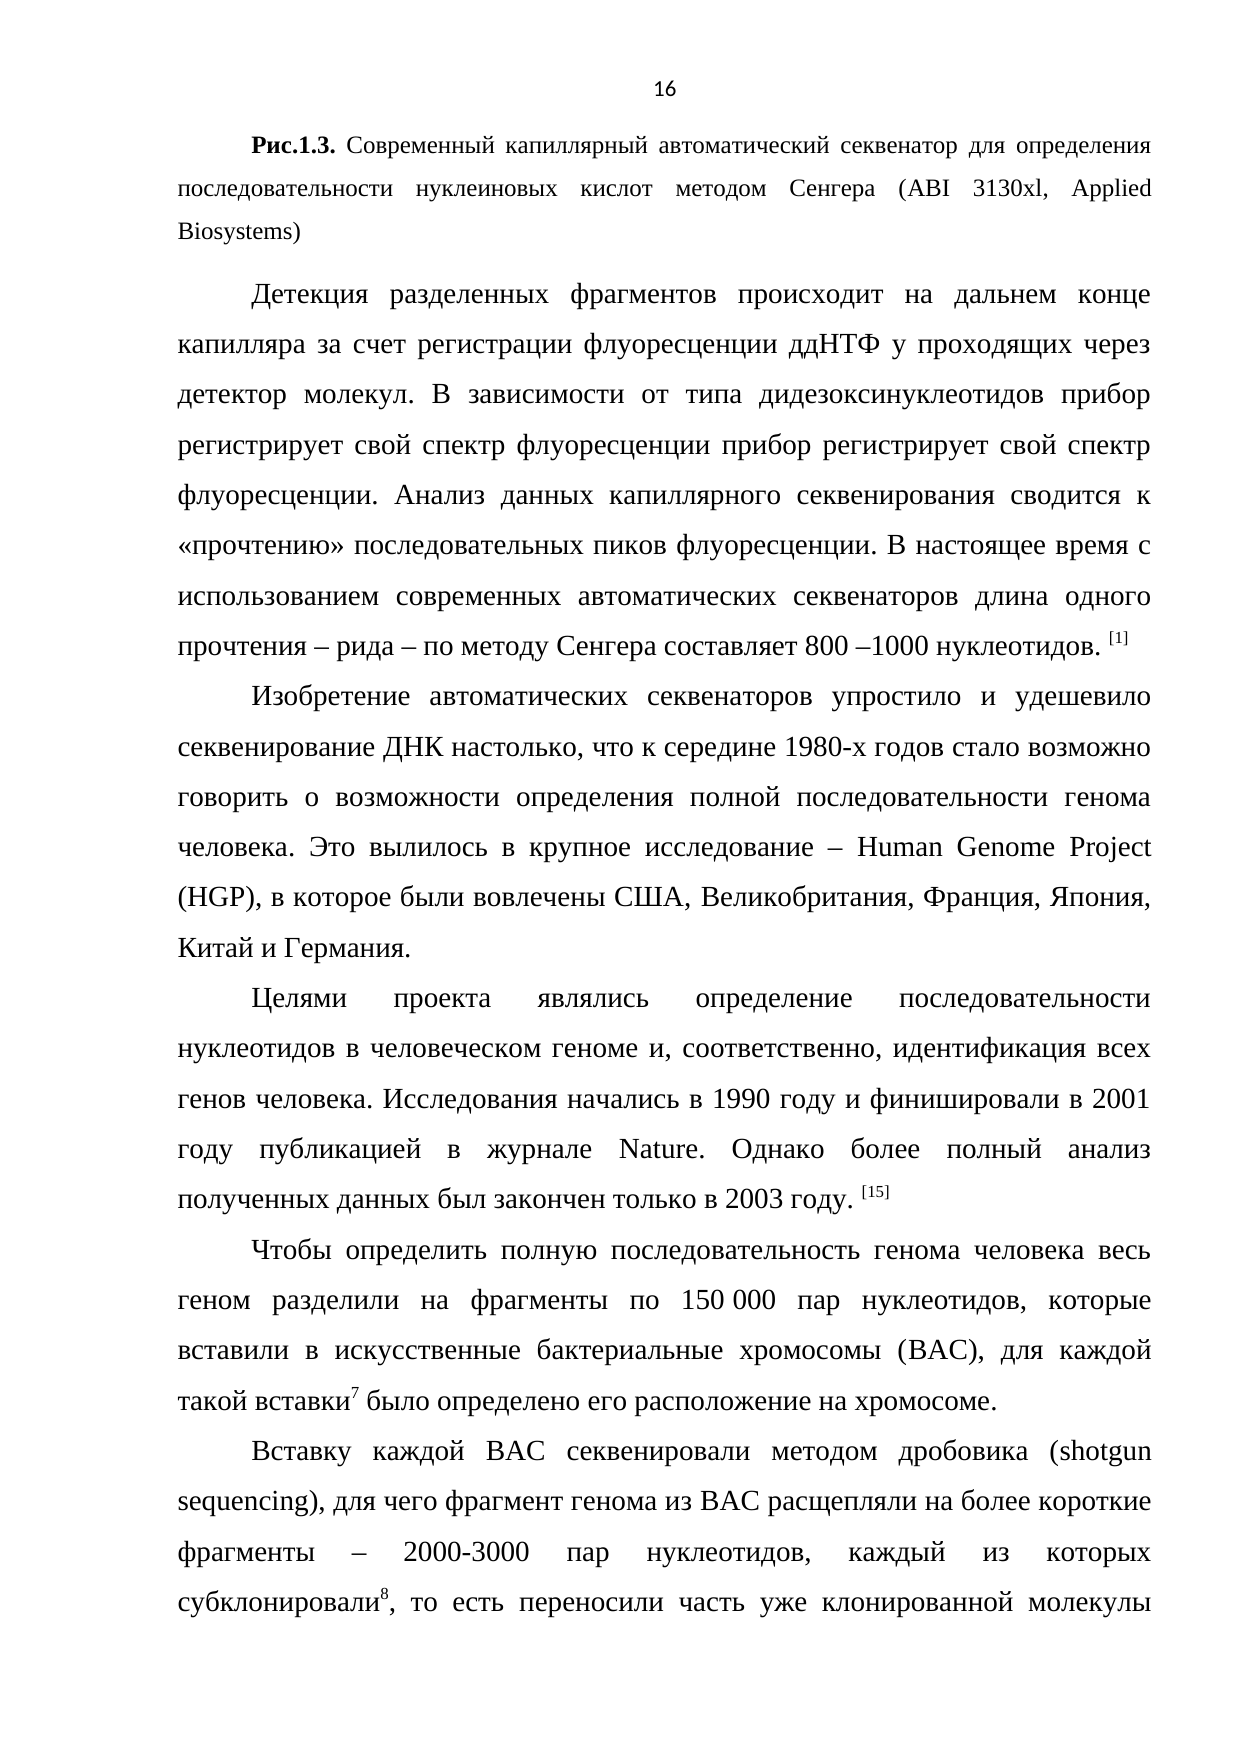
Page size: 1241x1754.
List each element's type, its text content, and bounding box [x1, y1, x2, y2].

text Целями проекта являлись определение последовательности нуклеотидов в человеческом геноме и, соответственно, идентификация всех генов человека. Исследования начались в 1990 году и финишировали в 2001 году публикацией в журнале Nature. Однако более полный анализ полученных данных был закончен только в 2003 году. [15] [177, 980, 1152, 1215]
text Детекция разделенных фрагментов происходит на дальнем конце капилляра за счет регистрации флуоресценции ддНТФ у проходящих через детектор молекул. В зависимости от типа дидезоксинуклеотидов прибор регистрирует свой спектр флуоресценции прибор регистрирует свой спектр флуоресценции. Анализ данных капиллярного секвенирования сводится к «прочтению» последовательных пиков флуоресценции. В настоящее время с использованием современных автоматических секвенаторов длина одного прочтения – рида – по методу Сенгера составляет 800 –1000 нуклеотидов. [1] [177, 276, 1152, 662]
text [177, 1433, 1152, 1617]
text Рис.1.3. Современный капиллярный автоматический секвенатор для определения последовательности нуклеиновых кислот методом Сенгера (ABI 3130xl, Applied Biosystems) [177, 130, 1152, 245]
text Чтобы определить полную последовательность генома человека весь геном разделили на фрагменты по 150 000 пар нуклеотидов, которые вставили в искусственные бактериальные хромосомы (BAC), для каждой такой вставки7 было определено его расположение на хромосоме. [177, 1232, 1152, 1416]
text Изобретение автоматических секвенаторов упростило и удешевило секвенирование ДНК настолько, что к середине 1980-х годов стало возможно говорить о возможности определения полной последовательности генома человека. Это вылилось в крупное исследование – Human Genome Project (HGP), в которое были вовлечены США, Великобритания, Франция, Япония, Китай и Германия. [177, 678, 1152, 963]
